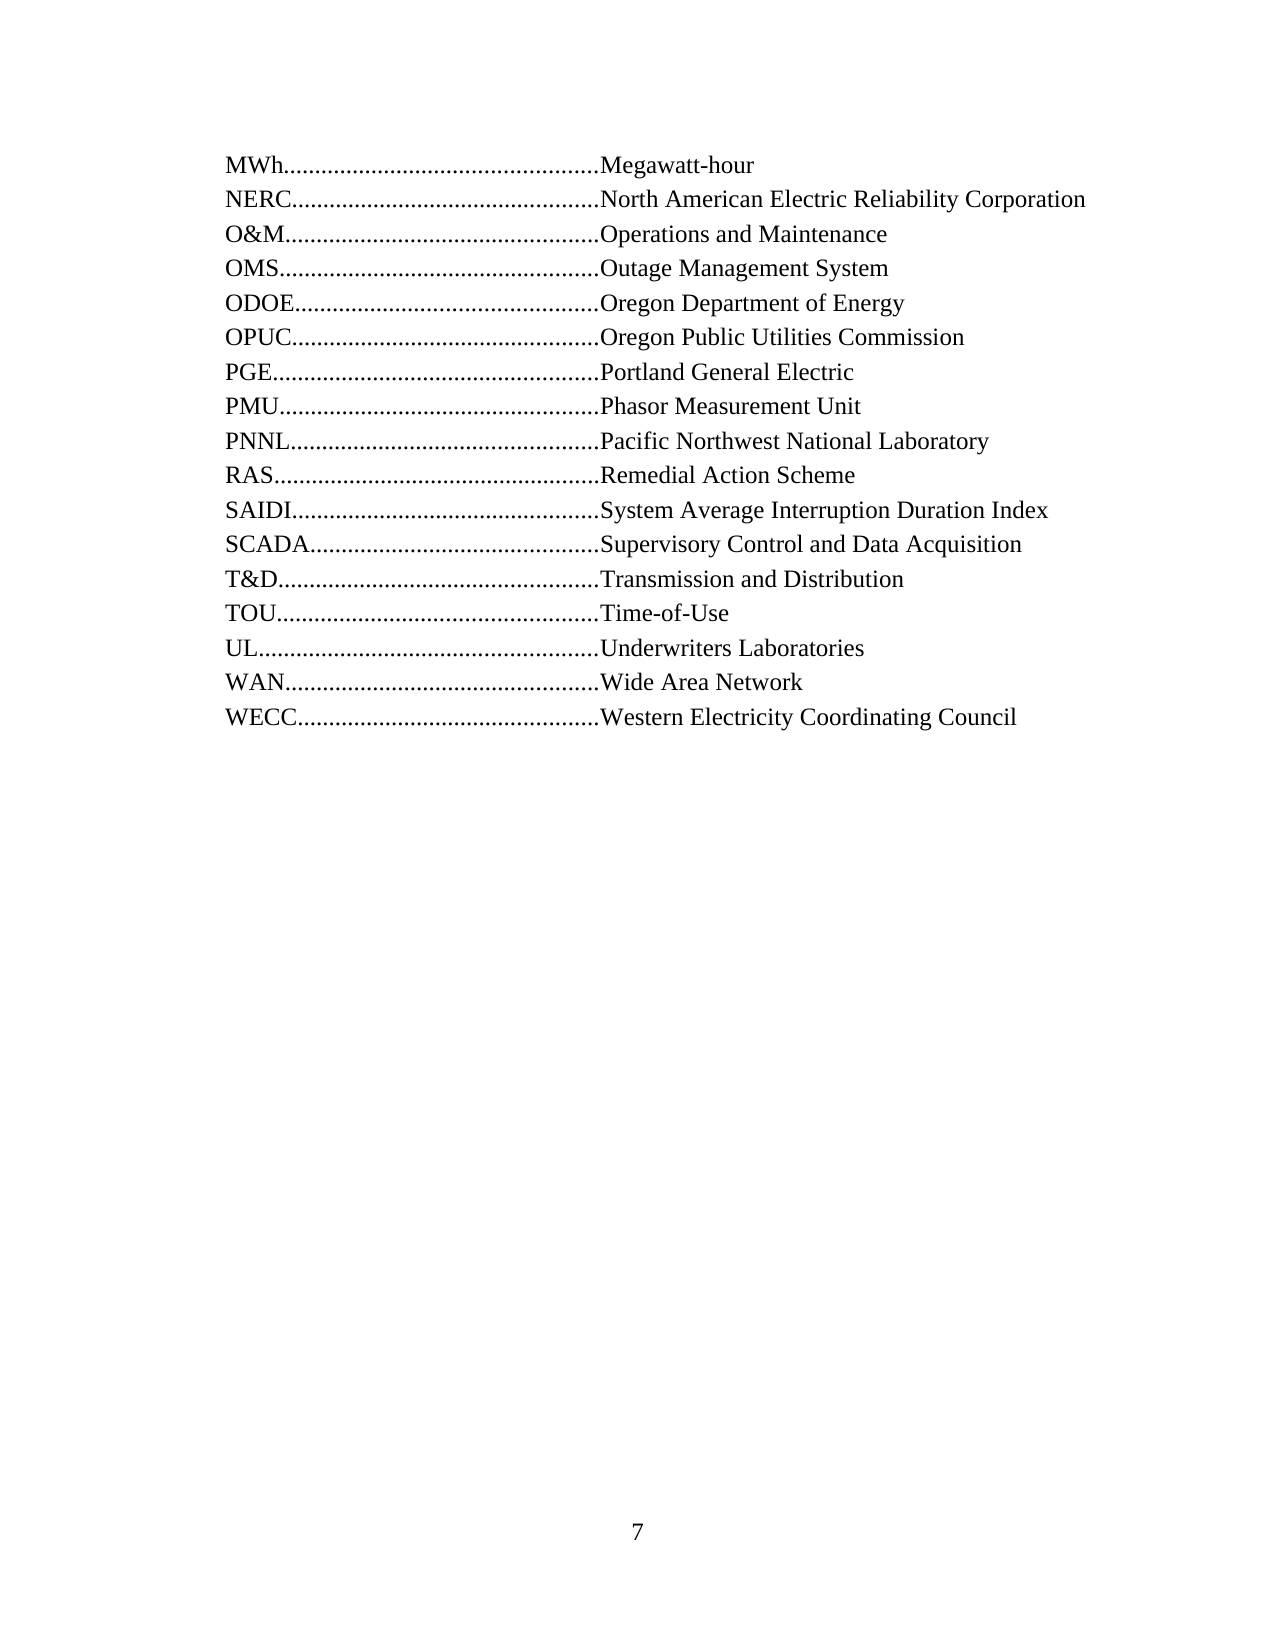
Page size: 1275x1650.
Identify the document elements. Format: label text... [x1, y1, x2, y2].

text PGE Portland General Electric [225, 357, 1125, 386]
text UL Underwriters Laboratories [225, 633, 1125, 661]
text RAS Remedial Action Scheme [225, 460, 1125, 489]
text OPUC Oregon Public Utilities Commission [225, 322, 1125, 351]
text PMU Phasor Measurement Unit [225, 391, 1125, 420]
text T&D Transmission and Distribution [225, 564, 1125, 592]
text SCADA Supervisory Control and Data Acquisition [225, 529, 1125, 558]
text WECC Western Electricity Coordinating Council [225, 702, 1125, 730]
text WAN Wide Area Network [225, 667, 1125, 696]
text PNNL Pacific Northwest National Laboratory [225, 426, 1125, 454]
text MWh Megawatt-hour [225, 150, 1125, 179]
text OMS Outage Management System [225, 253, 1125, 282]
text O&M Operations and Maintenance [225, 219, 1125, 248]
text TOU Time-of-Use [225, 598, 1125, 627]
text NERC North American Electric Reliability Corporation [225, 184, 1125, 213]
text ODOE Oregon Department of Energy [225, 288, 1125, 317]
text SAIDI System Average Interruption Duration Index [225, 495, 1125, 523]
